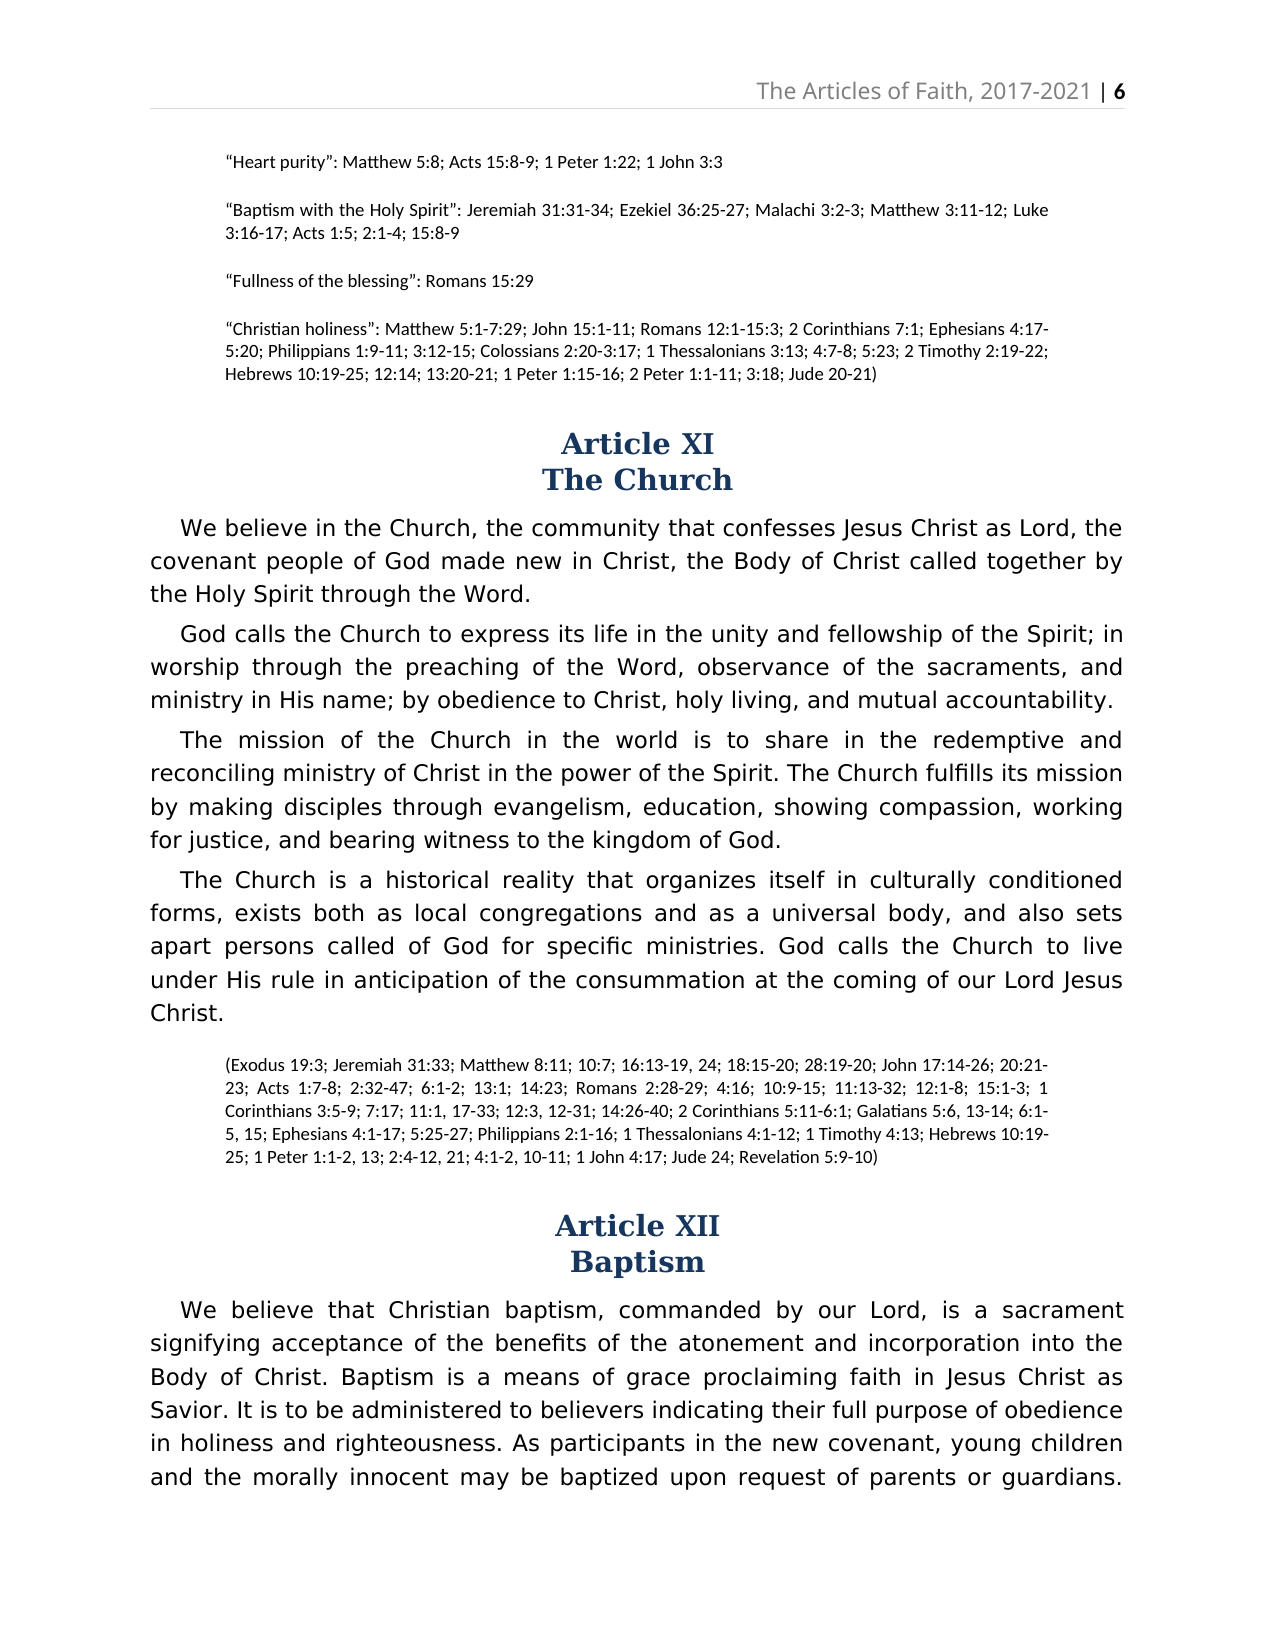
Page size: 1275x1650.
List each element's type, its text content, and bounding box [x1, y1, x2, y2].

text The Church [150, 463, 1125, 497]
text “Fullness of the blessing”: Romans 15:29 [225, 269, 1050, 292]
text Article XII [150, 1205, 1125, 1245]
text Baptism [150, 1245, 1125, 1279]
text The mission of the Church in the world is to share in the redemptive and reconciling ministry of Christ in the power of the Spirit. The Church fulfills its mission by making disciples through evangelism, education, showing compassion, working for justice, and bearing witness to the kingdom of God. [150, 722, 1125, 855]
text The Church is a historical reality that organizes itself in culturally conditioned forms, exists both as local congregations and as a universal body, and also sets apart persons called of God for specific ministries. God calls the Church to live under His rule in anticipation of the consummation at the coming of our Lord Jesus Christ. [150, 861, 1125, 1028]
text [150, 1292, 1125, 1492]
text God calls the Church to express its life in the unity and fellowship of the Spirit; in worship through the preaching of the Word, observance of the sacraments, and ministry in His name; by obedience to Christ, holy living, and mutual accountability. [150, 616, 1125, 716]
text We believe in the Church, the community that confesses Jesus Christ as Lord, the covenant people of God made new in Christ, the Body of Christ called together by the Holy Spirit through the Word. [150, 509, 1125, 609]
text “Baptism with the Holy Spirit”: Jeremiah 31:31-34; Ezekiel 36:25-27; Malachi 3:2-3; Matthew 3:11-12; Luke 3:16-17; Acts 1:5; 2:1-4; 15:8-9 [225, 198, 1050, 244]
text Article XI [150, 423, 1125, 463]
text “Christian holiness”: Matthew 5:1-7:29; John 15:1-11; Romans 12:1-15:3; 2 Corinthians 7:1; Ephesians 4:17-5:20; Philippians 1:9-11; 3:12-15; Colossians 2:20-3:17; 1 Thessalonians 3:13; 4:7-8; 5:23; 2 Timothy 2:19-22; Hebrews 10:19-25; 12:14; 13:20-21; 1 Peter 1:15-16; 2 Peter 1:1-11; 3:18; Jude 20-21) [225, 317, 1050, 385]
text (Exodus 19:3; Jeremiah 31:33; Matthew 8:11; 10:7; 16:13-19, 24; 18:15-20; 28:19-20; John 17:14-26; 20:21-23; Acts 1:7-8; 2:32-47; 6:1-2; 13:1; 14:23; Romans 2:28-29; 4:16; 10:9-15; 11:13-32; 12:1-8; 15:1-3; 1 Corinthians 3:5-9; 7:17; 11:1, 17-33; 12:3, 12-31; 14:26-40; 2 Corinthians 5:11-6:1; Galatians 5:6, 13-14; 6:1-5, 15; Ephesians 4:1-17; 5:25-27; Philippians 2:1-16; 1 Thessalonians 4:1-12; 1 Timothy 4:13; Hebrews 10:19-25; 1 Peter 1:1-2, 13; 2:4-12, 21; 4:1-2, 10-11; 1 John 4:17; Jude 24; Revelation 5:9-10) [225, 1053, 1050, 1168]
text “Heart purity”: Matthew 5:8; Acts 15:8-9; 1 Peter 1:22; 1 John 3:3 [225, 150, 1050, 173]
